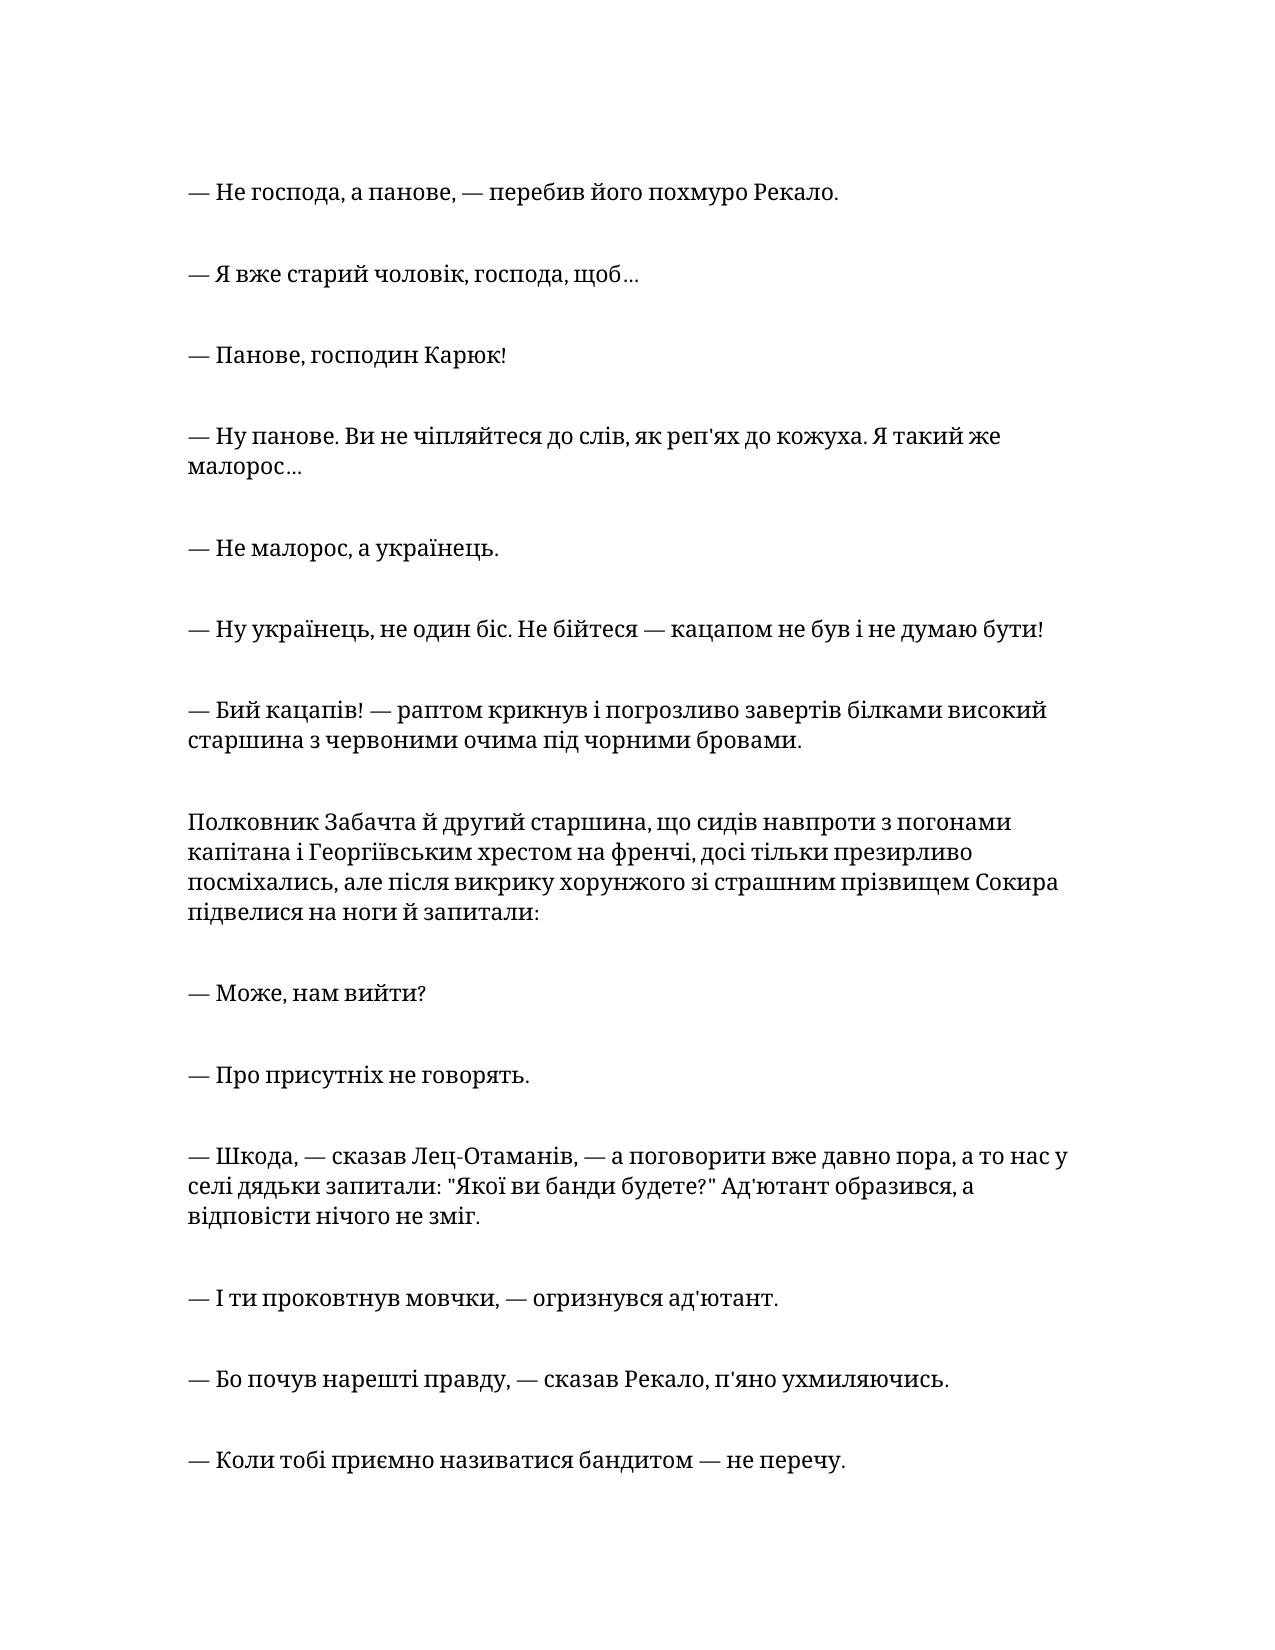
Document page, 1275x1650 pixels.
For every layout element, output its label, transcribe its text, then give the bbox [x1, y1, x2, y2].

text — Коли тобі приємно називатися бандитом — не перечу. [187, 1418, 1087, 1474]
text — Шкода, — сказав Лец-Отаманів, — а поговорити вже давно пора, а то нас у селі дядьки запитали: "Якої ви банди будете?" Ад'ютант образився, а відповісти нічого не зміг. [187, 1113, 1087, 1231]
text — Ну українець, не один біс. Не бійтеся — кацапом не був і не думаю бути! [187, 586, 1087, 643]
text — Я вже старий чоловік, господа, щоб… [187, 231, 1087, 288]
text — Панове, господин Карюк! [187, 312, 1087, 369]
text — Про присутніх не говорять. [187, 1032, 1087, 1089]
text — Може, нам вийти? [187, 951, 1087, 1008]
text Полковник Забачта й другий старшина, що сидів навпроти з погонами капітана і Георгіївським хрестом на френчі, досі тільки презирливо посміхались, але після викрику хорунжого зі страшним прізвищем Сокира підвелися на ноги й запитали: [187, 779, 1087, 926]
text — Не господа, а панове, — перебив його похмуро Рекало. [187, 150, 1087, 207]
text — Бо почув нарешті правду, — сказав Рекало, п'яно ухмиляючись. [187, 1336, 1087, 1393]
text — І ти проковтнув мовчки, — огризнувся ад'ютант. [187, 1255, 1087, 1312]
text — Не малорос, а українець. [187, 505, 1087, 562]
text — Ну панове. Ви не чіпляйтеся до слів, як реп'ях до кожуха. Я такий же малорос… [187, 394, 1087, 481]
text — Бий кацапів! — раптом крикнув і погрозливо завертів білками високий старшина з червоними очима під чорними бровами. [187, 668, 1087, 754]
